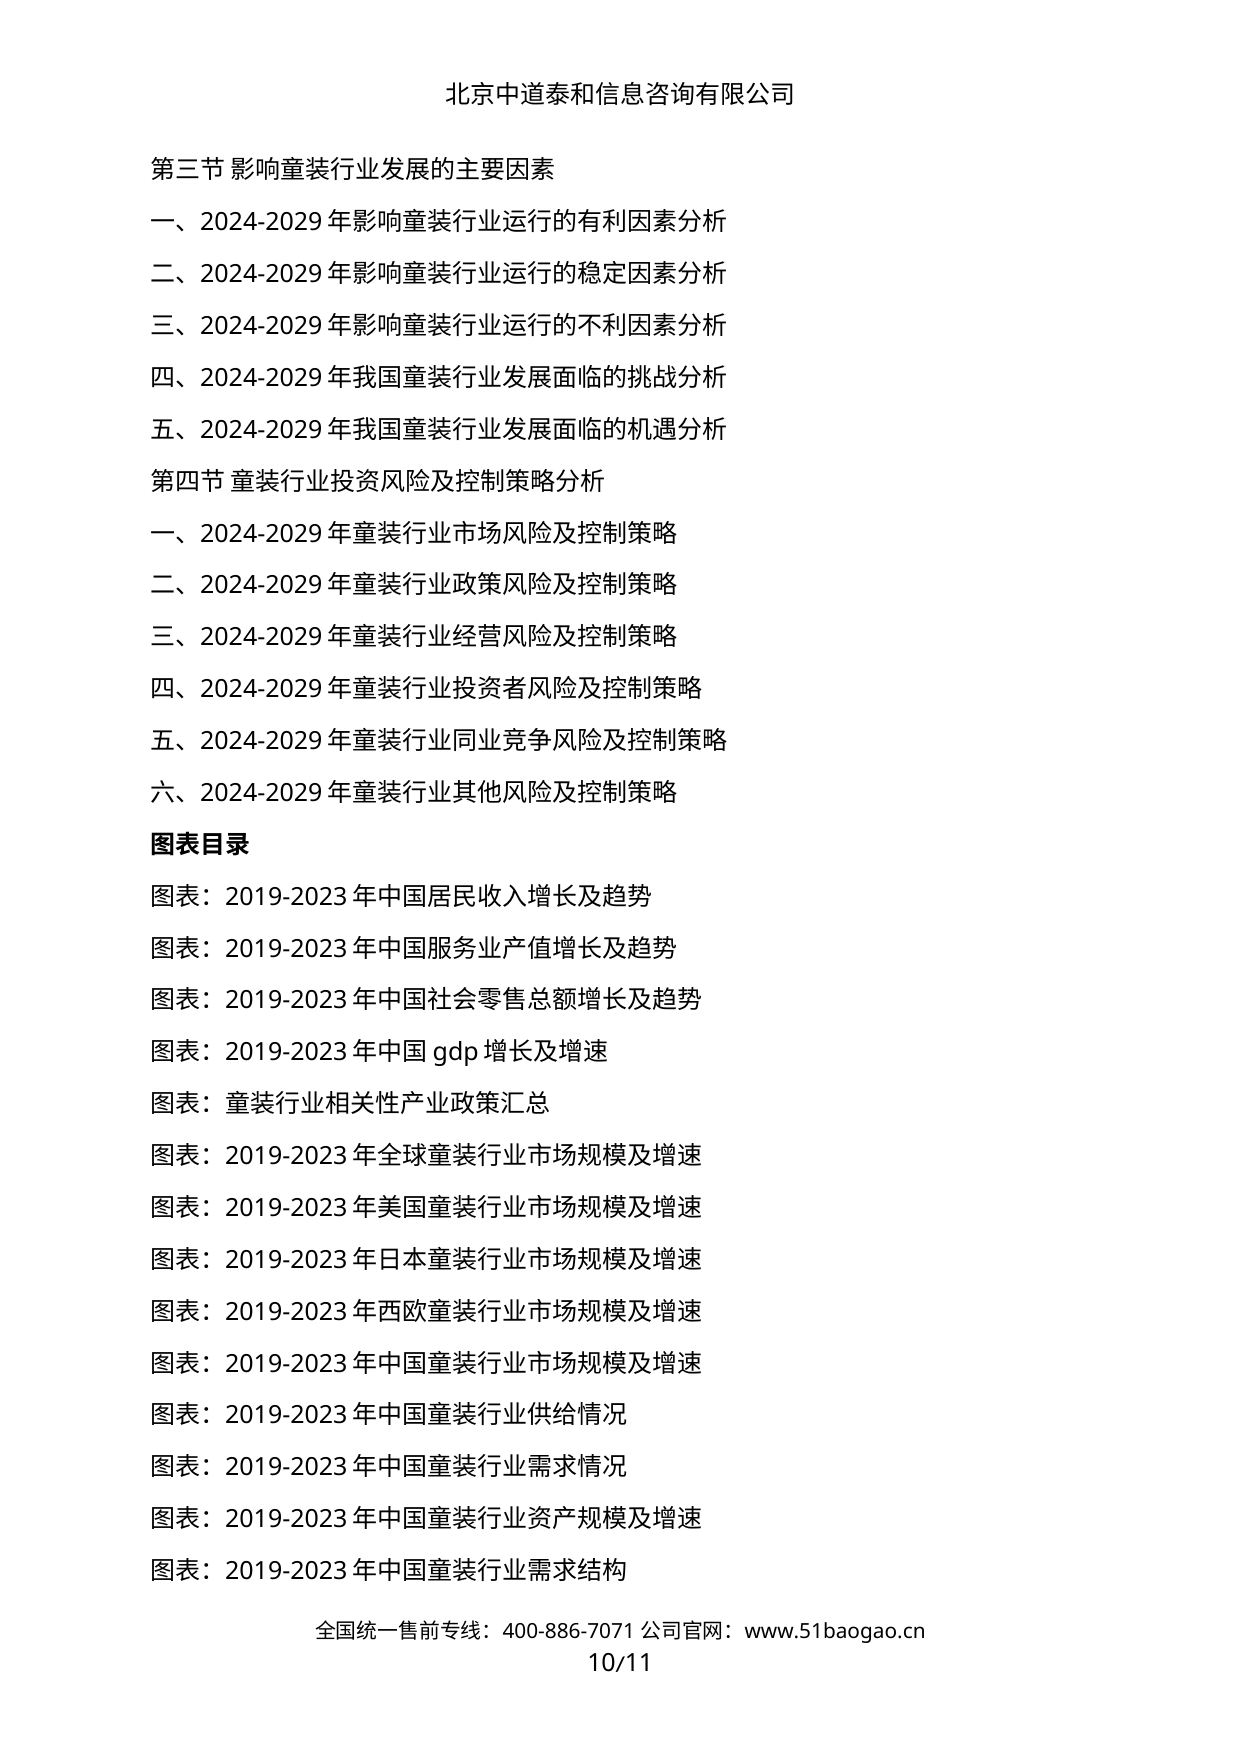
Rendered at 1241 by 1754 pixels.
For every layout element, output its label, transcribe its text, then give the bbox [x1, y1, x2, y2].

text 图表：2019-2023年中国社会零售总额增长及趋势 [150, 980, 1090, 1016]
text 图表：2019-2023年中国童装行业资产规模及增速 [150, 1499, 1090, 1535]
text 图表：2019-2023年中国童装行业需求结构 [150, 1551, 1090, 1587]
text 四、2024-2029年童装行业投资者风险及控制策略 [150, 669, 1090, 705]
text 图表：2019-2023年中国居民收入增长及趋势 [150, 876, 1090, 912]
text 图表：2019-2023年西欧童装行业市场规模及增速 [150, 1291, 1090, 1327]
text 六、2024-2029年童装行业其他风险及控制策略 [150, 772, 1090, 809]
text 五、2024-2029年童装行业同业竞争风险及控制策略 [150, 721, 1090, 757]
text 第三节 影响童装行业发展的主要因素 [150, 150, 1090, 186]
text 一、2024-2029年童装行业市场风险及控制策略 [150, 513, 1090, 549]
text 图表目录 [150, 824, 1090, 861]
text 图表：2019-2023年中国服务业产值增长及趋势 [150, 928, 1090, 964]
text 图表：童装行业相关性产业政策汇总 [150, 1084, 1090, 1120]
text 四、2024-2029年我国童装行业发展面临的挑战分析 [150, 357, 1090, 394]
text 二、2024-2029年影响童装行业运行的稳定因素分析 [150, 254, 1090, 290]
text 图表：2019-2023年日本童装行业市场规模及增速 [150, 1239, 1090, 1276]
text 第四节 童装行业投资风险及控制策略分析 [150, 461, 1090, 497]
text 图表：2019-2023年中国gdp增长及增速 [150, 1032, 1090, 1068]
text 图表：2019-2023年中国童装行业市场规模及增速 [150, 1343, 1090, 1379]
text 图表：2019-2023年全球童装行业市场规模及增速 [150, 1136, 1090, 1172]
text 二、2024-2029年童装行业政策风险及控制策略 [150, 565, 1090, 601]
text 三、2024-2029年童装行业经营风险及控制策略 [150, 617, 1090, 653]
text 图表：2019-2023年美国童装行业市场规模及增速 [150, 1187, 1090, 1224]
text 五、2024-2029年我国童装行业发展面临的机遇分析 [150, 409, 1090, 446]
text 图表：2019-2023年中国童装行业供给情况 [150, 1395, 1090, 1431]
text 一、2024-2029年影响童装行业运行的有利因素分析 [150, 202, 1090, 238]
text 三、2024-2029年影响童装行业运行的不利因素分析 [150, 306, 1090, 342]
text 图表：2019-2023年中国童装行业需求情况 [150, 1447, 1090, 1483]
